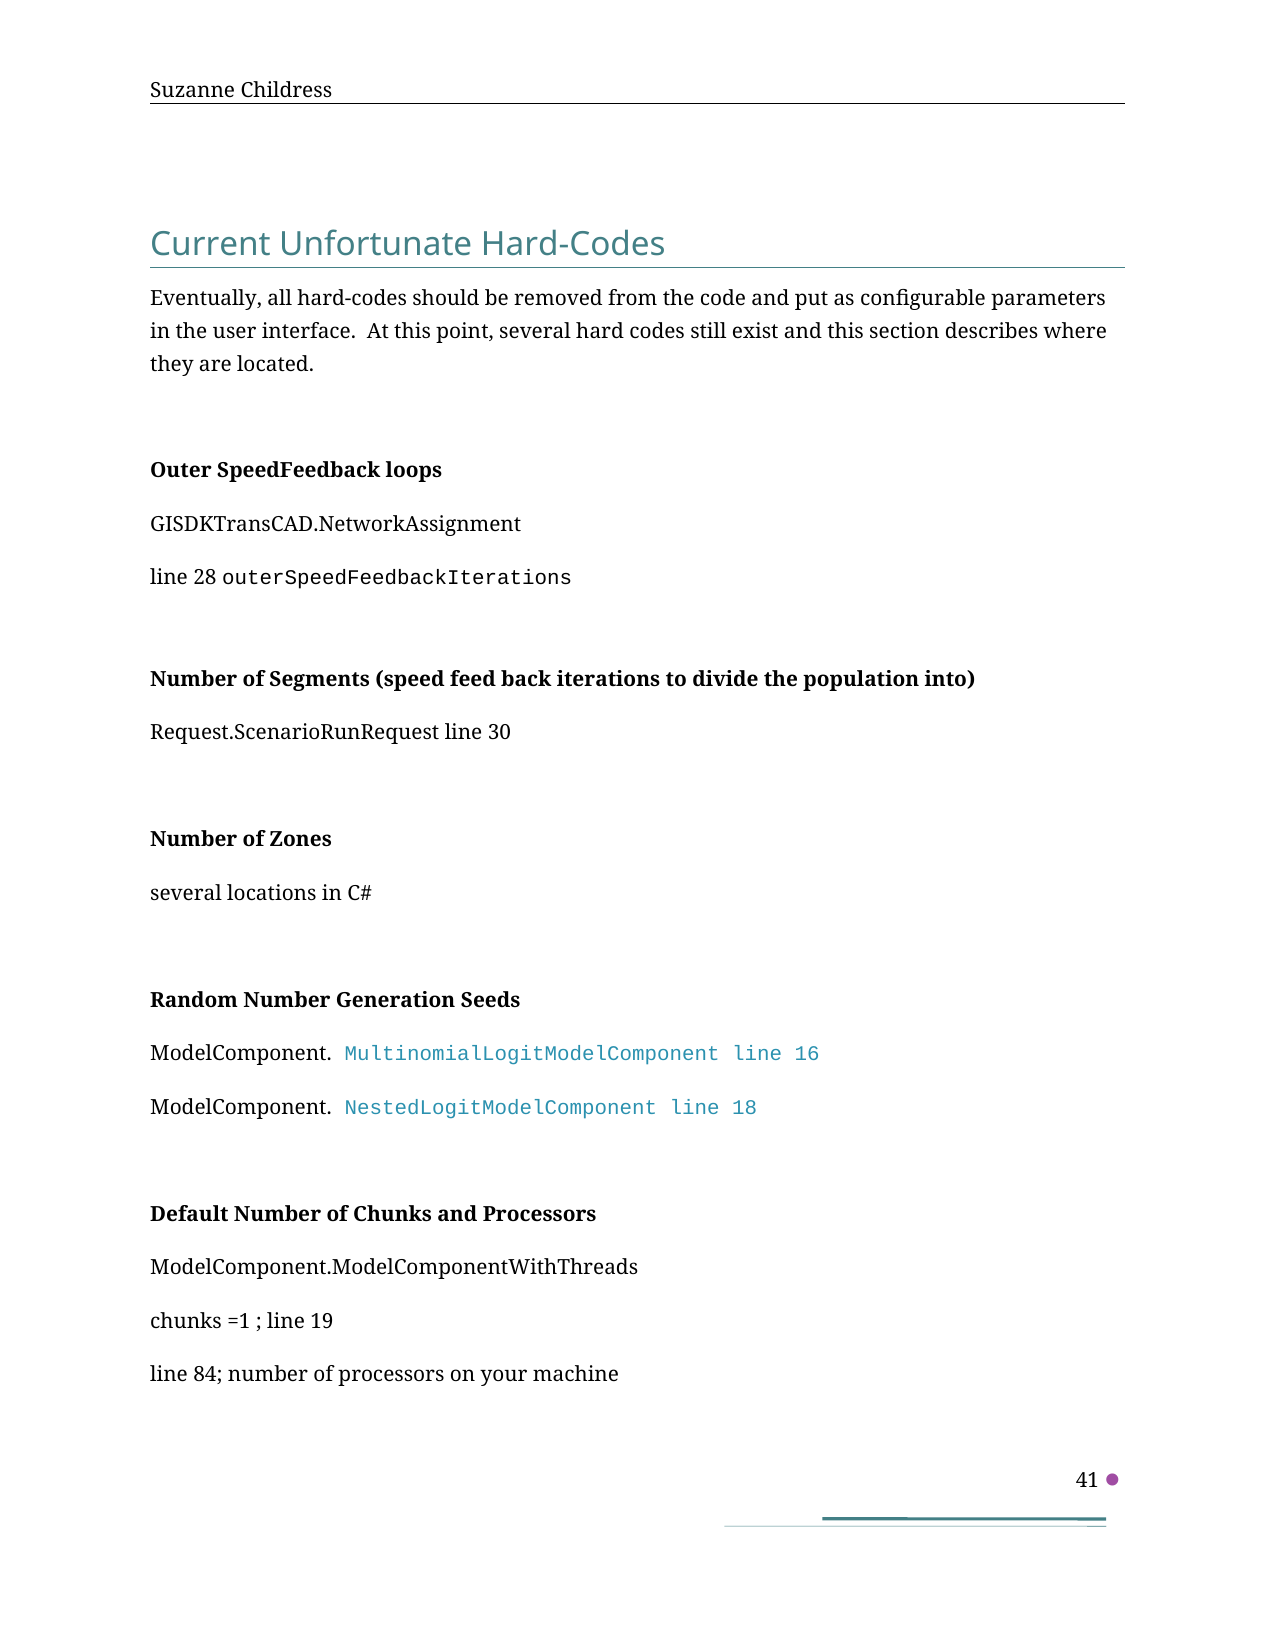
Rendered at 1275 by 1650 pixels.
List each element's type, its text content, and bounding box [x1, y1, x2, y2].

text Number of Zones [150, 824, 1125, 853]
text Default Number of Chunks and Processors [150, 1199, 1125, 1227]
text Random Number Generation Seeds [150, 985, 1125, 1013]
text Number of Segments (speed feed back iterations to divide the population into) [150, 664, 1125, 692]
text ModelComponent. MultinomialLogitModelComponent line 16 [150, 1038, 1125, 1067]
text Eventually, all hard-codes should be removed from the code and put as configurable parameters in the user interface. At this point, several hard codes still exist and this section describes where they are located. [150, 283, 1125, 377]
text several locations in C# [150, 878, 1125, 906]
text ModelComponent.ModelComponentWithThreads [150, 1252, 1125, 1281]
subtitle Current Unfortunate Hard-Codes [150, 220, 1125, 267]
text Outer SpeedFeedback loops [150, 456, 1125, 484]
text chunks =1 ; line 19 [150, 1306, 1125, 1334]
text line 28 outerSpeedFeedbackIterations [150, 562, 1125, 591]
text Request.ScenarioRunRequest line 30 [150, 717, 1125, 746]
text GISDKTransCAD.NetworkAssignment [150, 509, 1125, 537]
text line 84; number of processors on your machine [150, 1359, 1125, 1388]
text ModelComponent. NestedLogitModelComponent line 18 [150, 1092, 1125, 1120]
